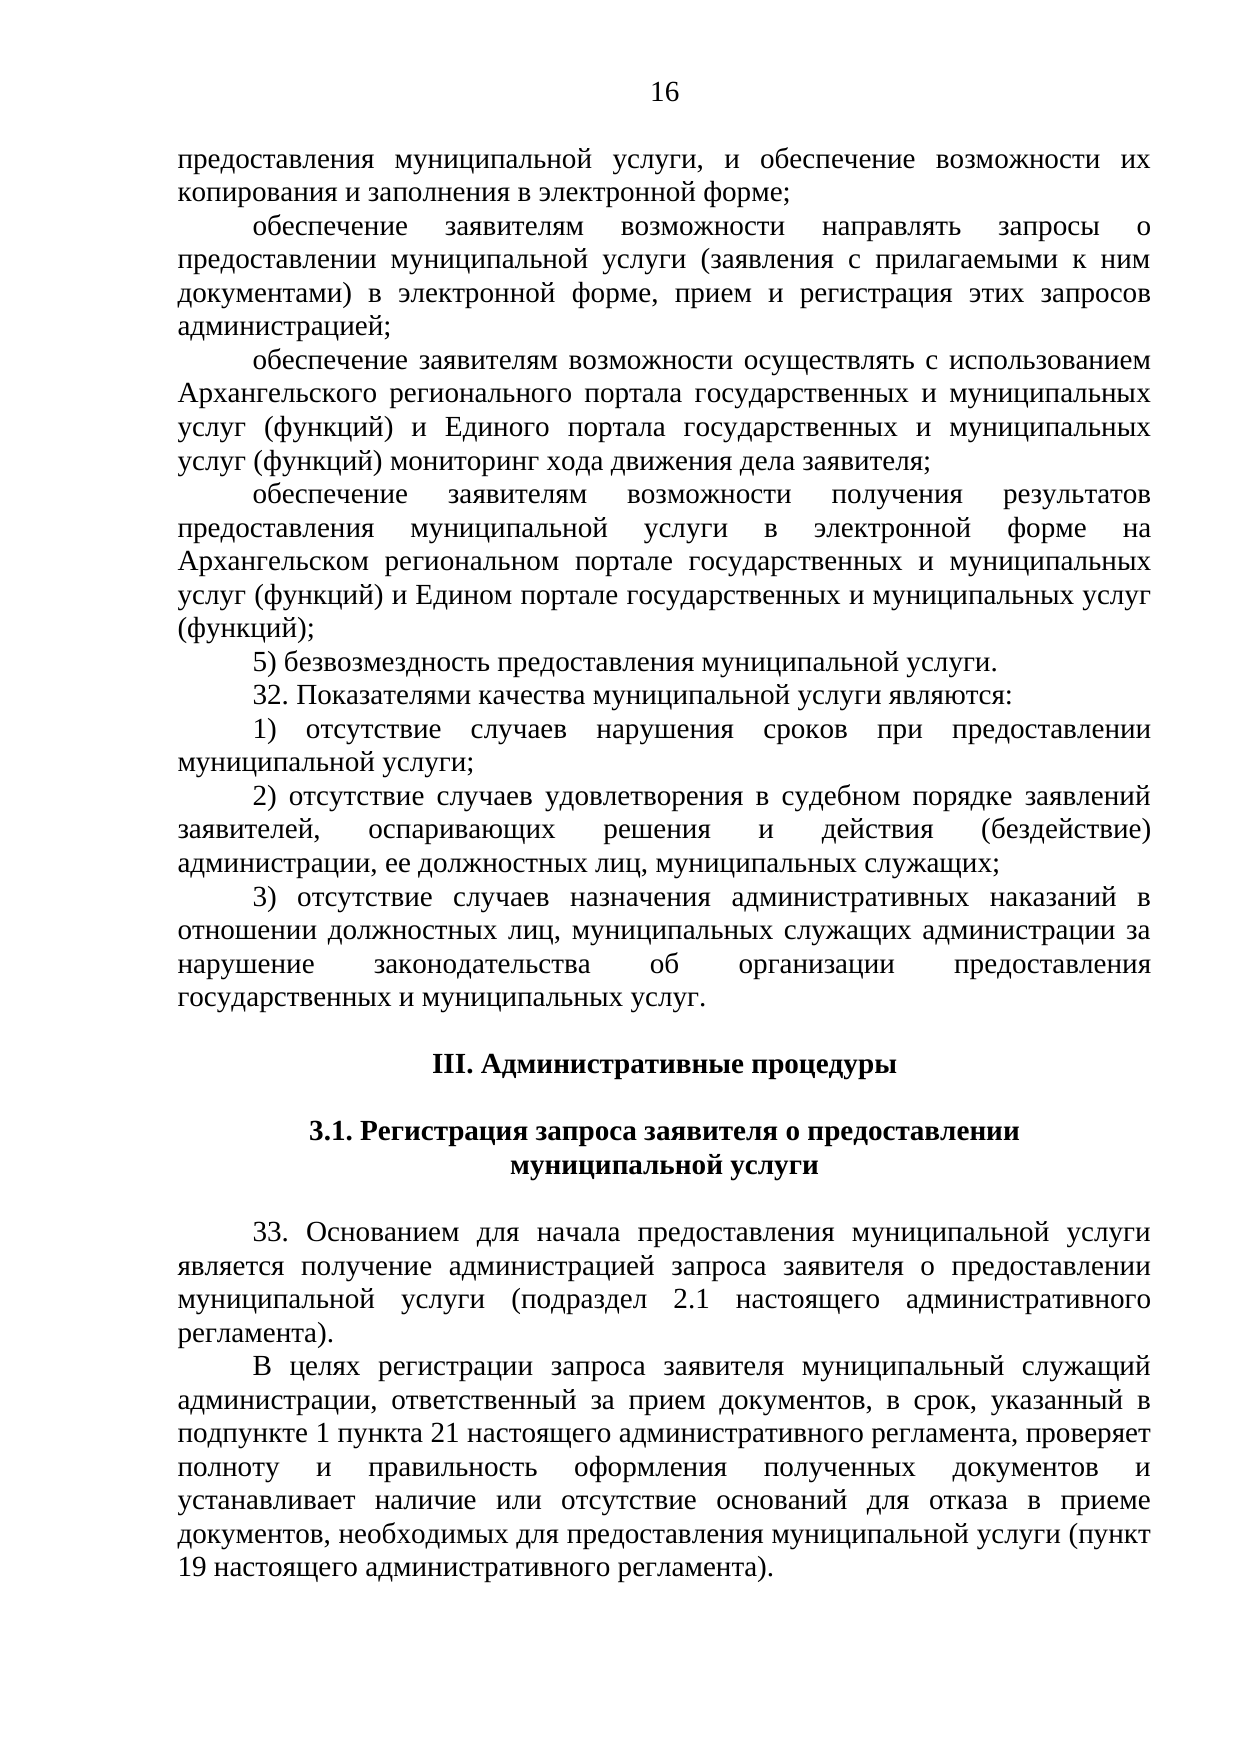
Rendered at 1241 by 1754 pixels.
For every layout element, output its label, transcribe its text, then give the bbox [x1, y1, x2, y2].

text 33. Основанием для начала предоставления муниципальной услуги является получение администрацией запроса заявителя о предоставлении муниципальной услуги (подраздел 2.1 настоящего административного регламента). [177, 1214, 1152, 1348]
text 2) отсутствие случаев удовлетворения в судебном порядке заявлений заявителей, оспаривающих решения и действия (бездействие) администрации, ее должностных лиц, муниципальных служащих; [177, 778, 1152, 879]
text 3.1. Регистрация запроса заявителя о предоставлении [177, 1113, 1152, 1147]
text 32. Показателями качества муниципальной услуги являются: [177, 677, 1152, 711]
text обеспечение заявителям возможности направлять запросы о предоставлении муниципальной услуги (заявления с прилагаемыми к ним документами) в электронной форме, прием и регистрация этих запросов администрацией; [177, 208, 1152, 342]
text 3) отсутствие случаев назначения административных наказаний в отношении должностных лиц, муниципальных служащих администрации за нарушение законодательства об организации предоставления государственных и муниципальных услуг. [177, 879, 1152, 1013]
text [177, 141, 1152, 208]
text В целях регистрации запроса заявителя муниципальный служащий администрации, ответственный за прием документов, в срок, указанный в подпункте 1 пункта 21 настоящего административного регламента, проверяет полноту и правильность оформления полученных документов и устанавливает наличие или отсутствие оснований для отказа в приеме документов, необходимых для предоставления муниципальной услуги (пункт 19 настоящего административного регламента). [177, 1348, 1152, 1583]
text 5) безвозмездность предоставления муниципальной услуги. [177, 644, 1152, 677]
text обеспечение заявителям возможности получения результатов предоставления муниципальной услуги в электронной форме на Архангельском региональном портале государственных и муниципальных услуг (функций) и Едином портале государственных и муниципальных услуг (функций); [177, 476, 1152, 644]
text муниципальной услуги [177, 1147, 1152, 1181]
text обеспечение заявителям возможности осуществлять с использованием Архангельского регионального портала государственных и муниципальных услуг (функций) и Единого портала государственных и муниципальных услуг (функций) мониторинг хода движения дела заявителя; [177, 342, 1152, 476]
text III. Административные процедуры [177, 1046, 1152, 1080]
text 1) отсутствие случаев нарушения сроков при предоставлении муниципальной услуги; [177, 711, 1152, 778]
